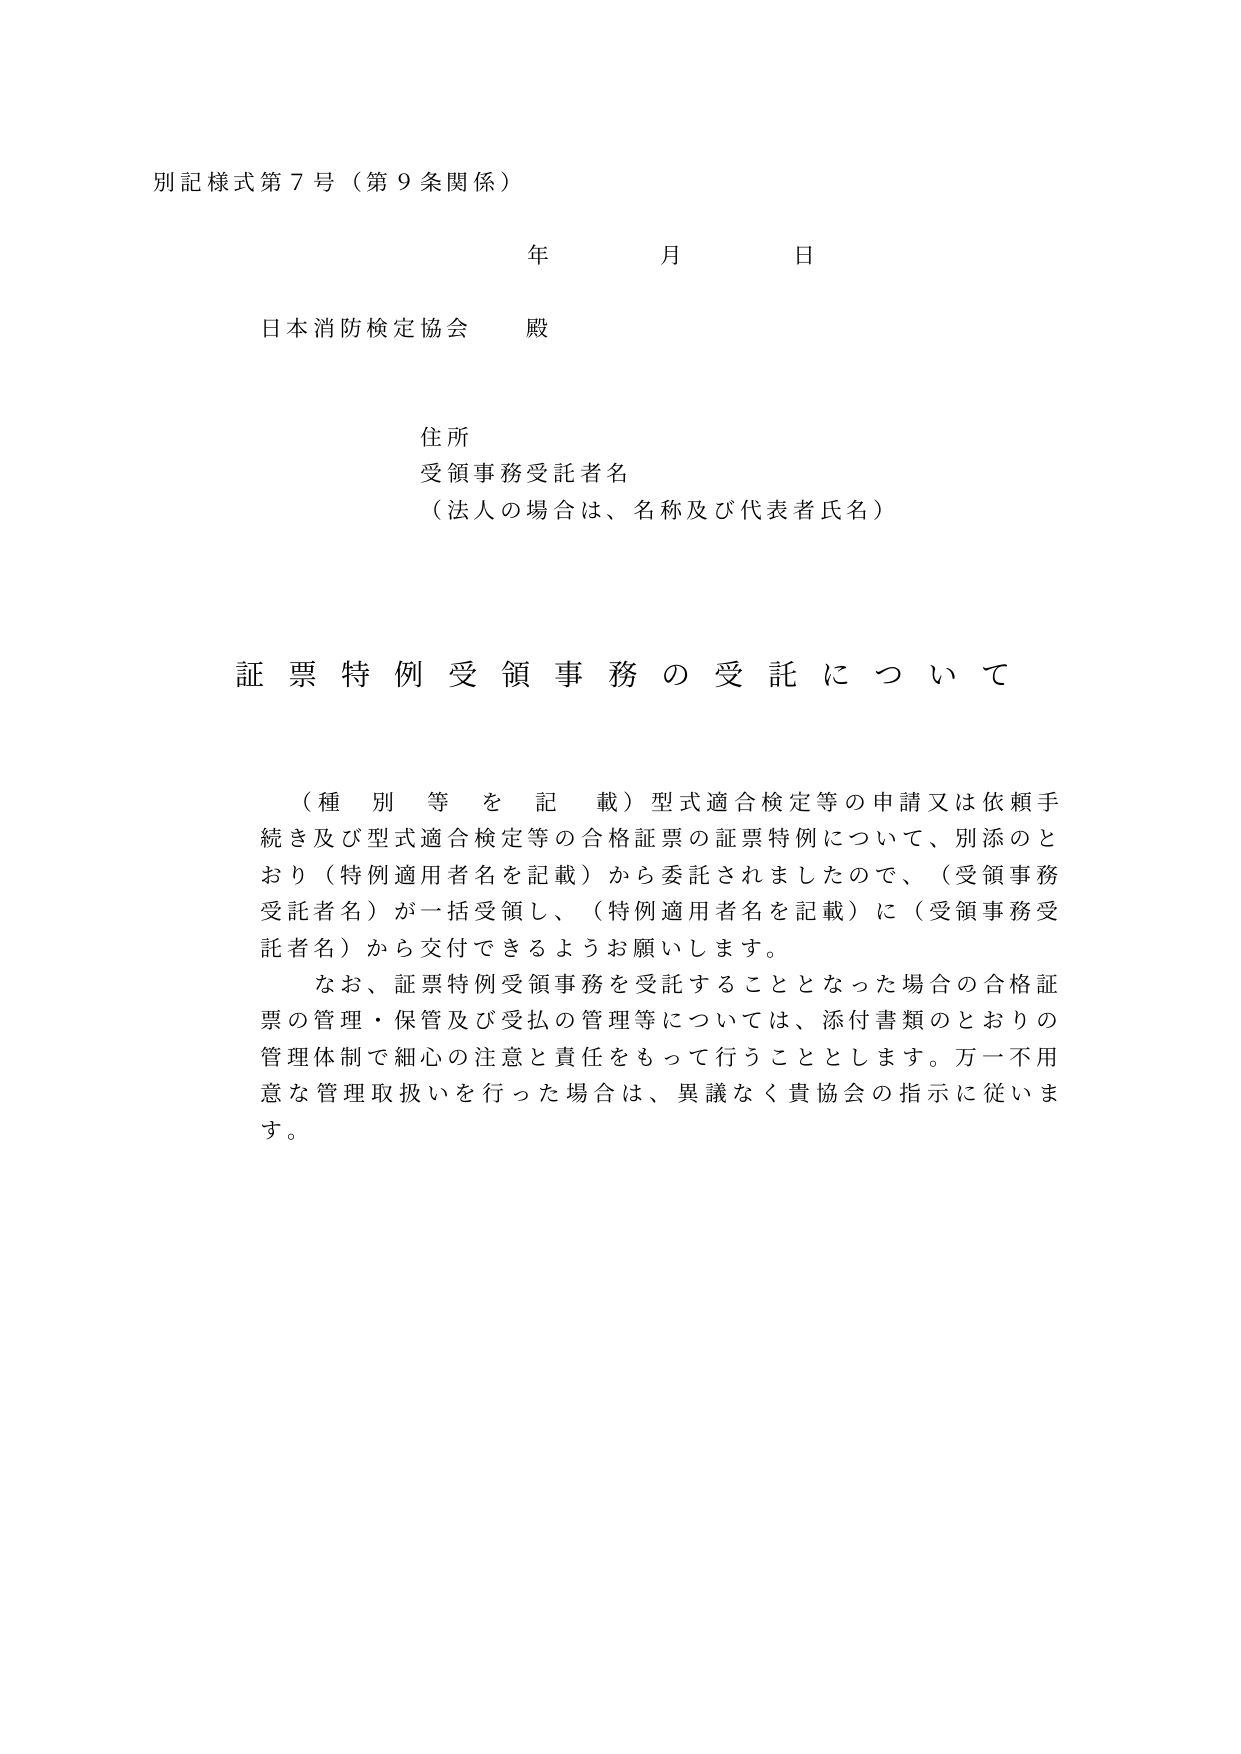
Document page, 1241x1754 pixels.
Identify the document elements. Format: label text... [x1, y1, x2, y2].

table_header 年 月 日 日本消防検定協会 殿 住所 受領事務受託者名 （法人の場合は、名称及び代表者氏名） 証票特例受領事務の受託について （種別等を記載）型式適合検定等の申請又は依頼手続き及び型式適合検定等の合格証票の証票特例について、別添のとおり（特例適用者名を記載）から委託されましたので、（受領事務受託者名）が一括受領し、（特例適用者名を記載）に（受領事務受託者名）から交付できるようお願いします。 なお、証票特例受領事務を受託することとなった場合の合格証票の管理・保管及び受払の管理等については、添付書類のとおりの管理体制で細心の注意と責任をもって行うこととします。万一不用意な管理取扱いを行った場合は、異議なく貴協会の指示に従います。 [168, 199, 1101, 1621]
text 別記様式第７号（第９条関係） [153, 163, 1087, 199]
